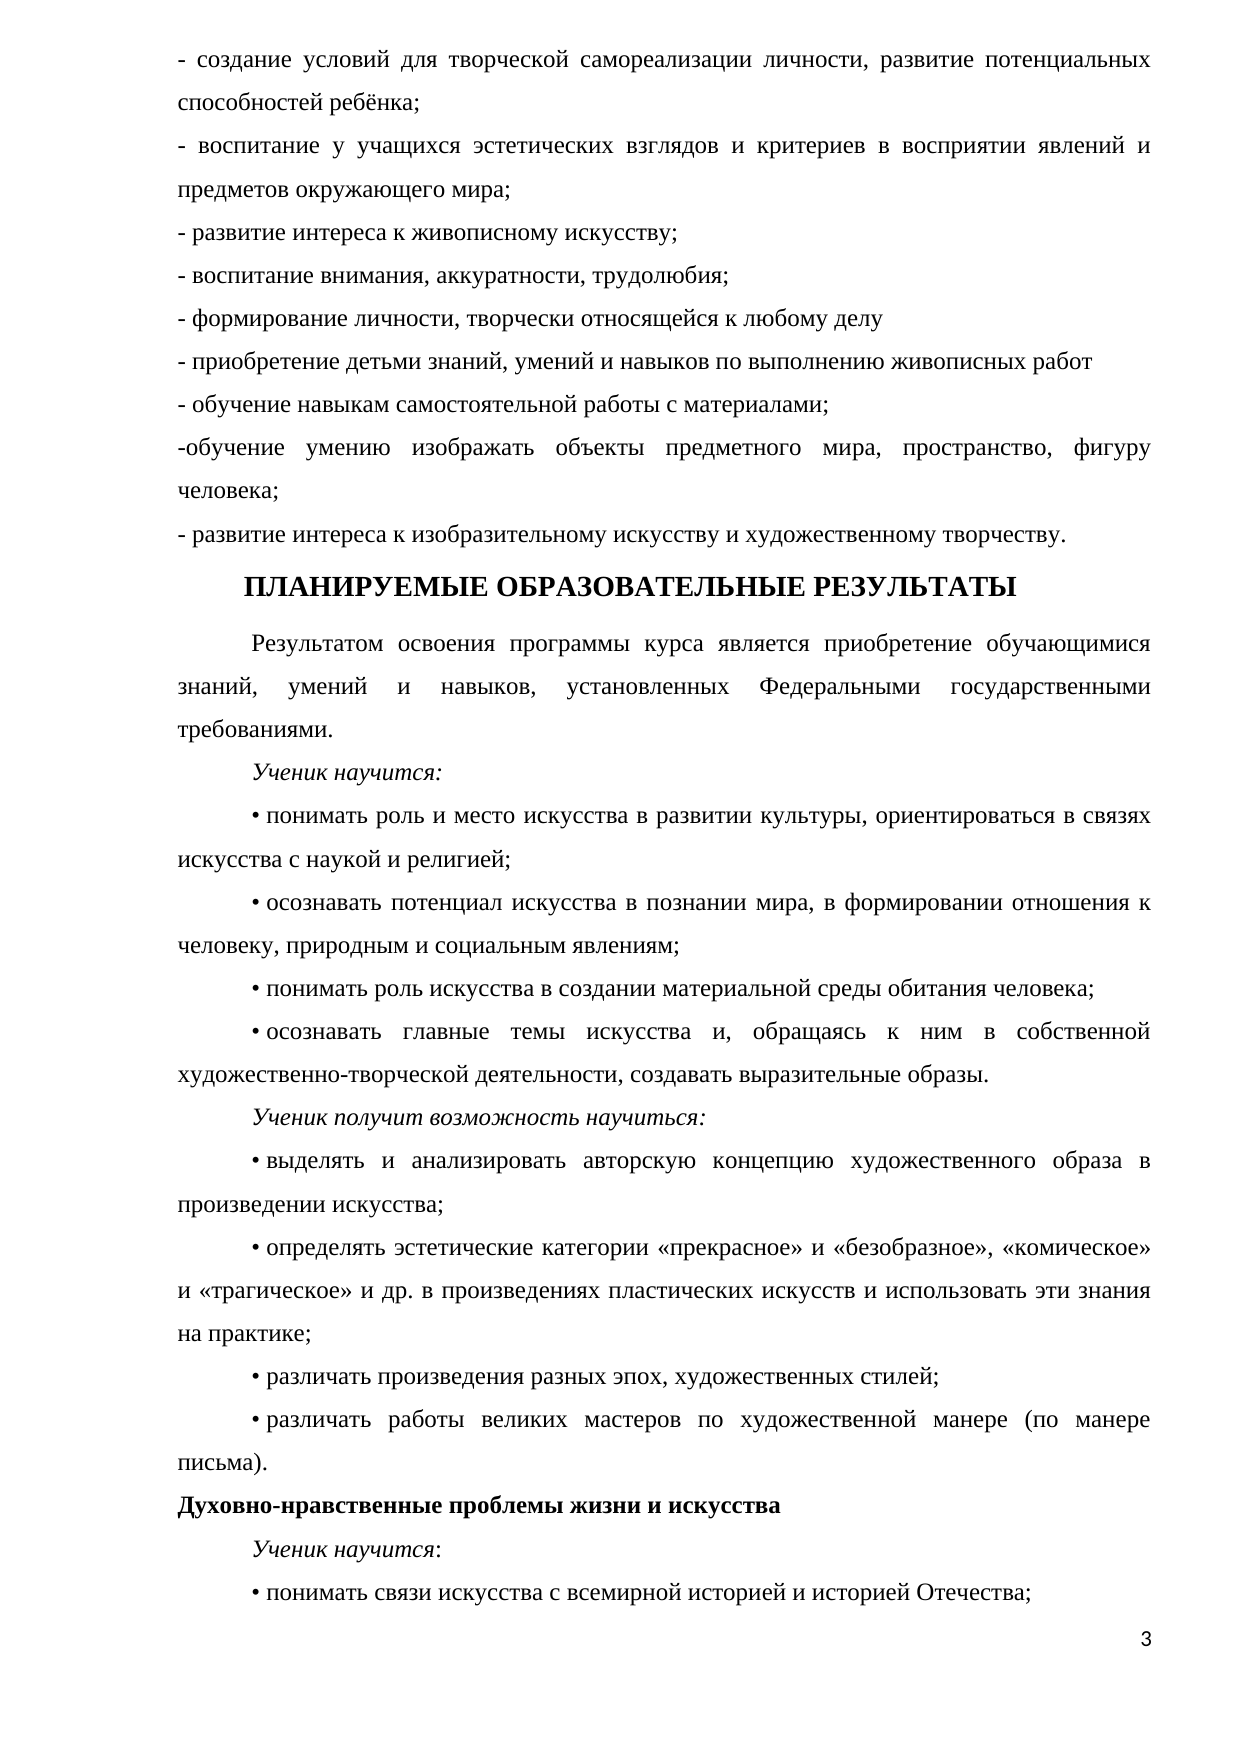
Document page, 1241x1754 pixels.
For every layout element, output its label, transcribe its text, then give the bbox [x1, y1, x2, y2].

text • выделять и анализировать авторскую концепцию художественного образа в произведении искусства; [177, 1146, 1152, 1217]
text • различать работы великих мастеров по художественной манере (по манере письма). [177, 1404, 1152, 1476]
text -обучение умению изображать объекты предметного мира, пространство, фигуру человека; [177, 432, 1152, 504]
text • понимать роль искусства в создании материальной среды обитания человека; [177, 973, 1152, 1002]
text • осознавать главные темы искусства и, обращаясь к ним в собственной художественно-творческой деятельности, создавать выразительные образы. [177, 1016, 1152, 1088]
text Ученик научится: [177, 1534, 1152, 1562]
text - развитие интереса к изобразительному искусству и художественному творчеству. [177, 519, 1152, 547]
text • различать произведения разных эпох, художественных стилей; [177, 1361, 1152, 1390]
text • понимать роль и место искусства в развитии культуры, ориентироваться в связях искусства с наукой и религией; [177, 801, 1152, 872]
text - обучение навыкам самостоятельной работы с материалами; [177, 389, 1152, 418]
text - воспитание у учащихся эстетических взглядов и критериев в восприятии явлений и предметов окружающего мира; [177, 131, 1152, 202]
text Ученик получит возможность научиться: [177, 1102, 1152, 1131]
text - развитие интереса к живописному искусству; [177, 217, 1152, 246]
text • осознавать потенциал искусства в познании мира, в формировании отношения к человеку, природным и социальным явлениям; [177, 887, 1152, 959]
text • понимать связи искусства с всемирной историей и историей Отечества; [177, 1577, 1152, 1606]
text • определять эстетические категории «прекрасное» и «безобразное», «комическое» и «трагическое» и др. в произведениях пластических искусств и использовать эти знания на практике; [177, 1232, 1152, 1347]
text Духовно-нравственные проблемы жизни и искусства [177, 1491, 1152, 1519]
text - приобретение детьми знаний, умений и навыков по выполнению живописных работ [177, 346, 1152, 375]
text Результатом освоения программы курса является приобретение обучающимися знаний, умений и навыков, установленных Федеральными государственными требованиями. [177, 628, 1152, 743]
text - формирование личности, творчески относящейся к любому делу [177, 303, 1152, 332]
text - создание условий для творческой самореализации личности, развитие потенциальных способностей ребёнка; [177, 44, 1152, 116]
text Ученик научится: [177, 757, 1152, 786]
text - воспитание внимания, аккуратности, трудолюбия; [177, 260, 1152, 289]
text ПЛАНИРУЕМЫЕ ОБРАЗОВАТЕЛЬНЫЕ РЕЗУЛЬТАТЫ [207, 569, 1152, 602]
